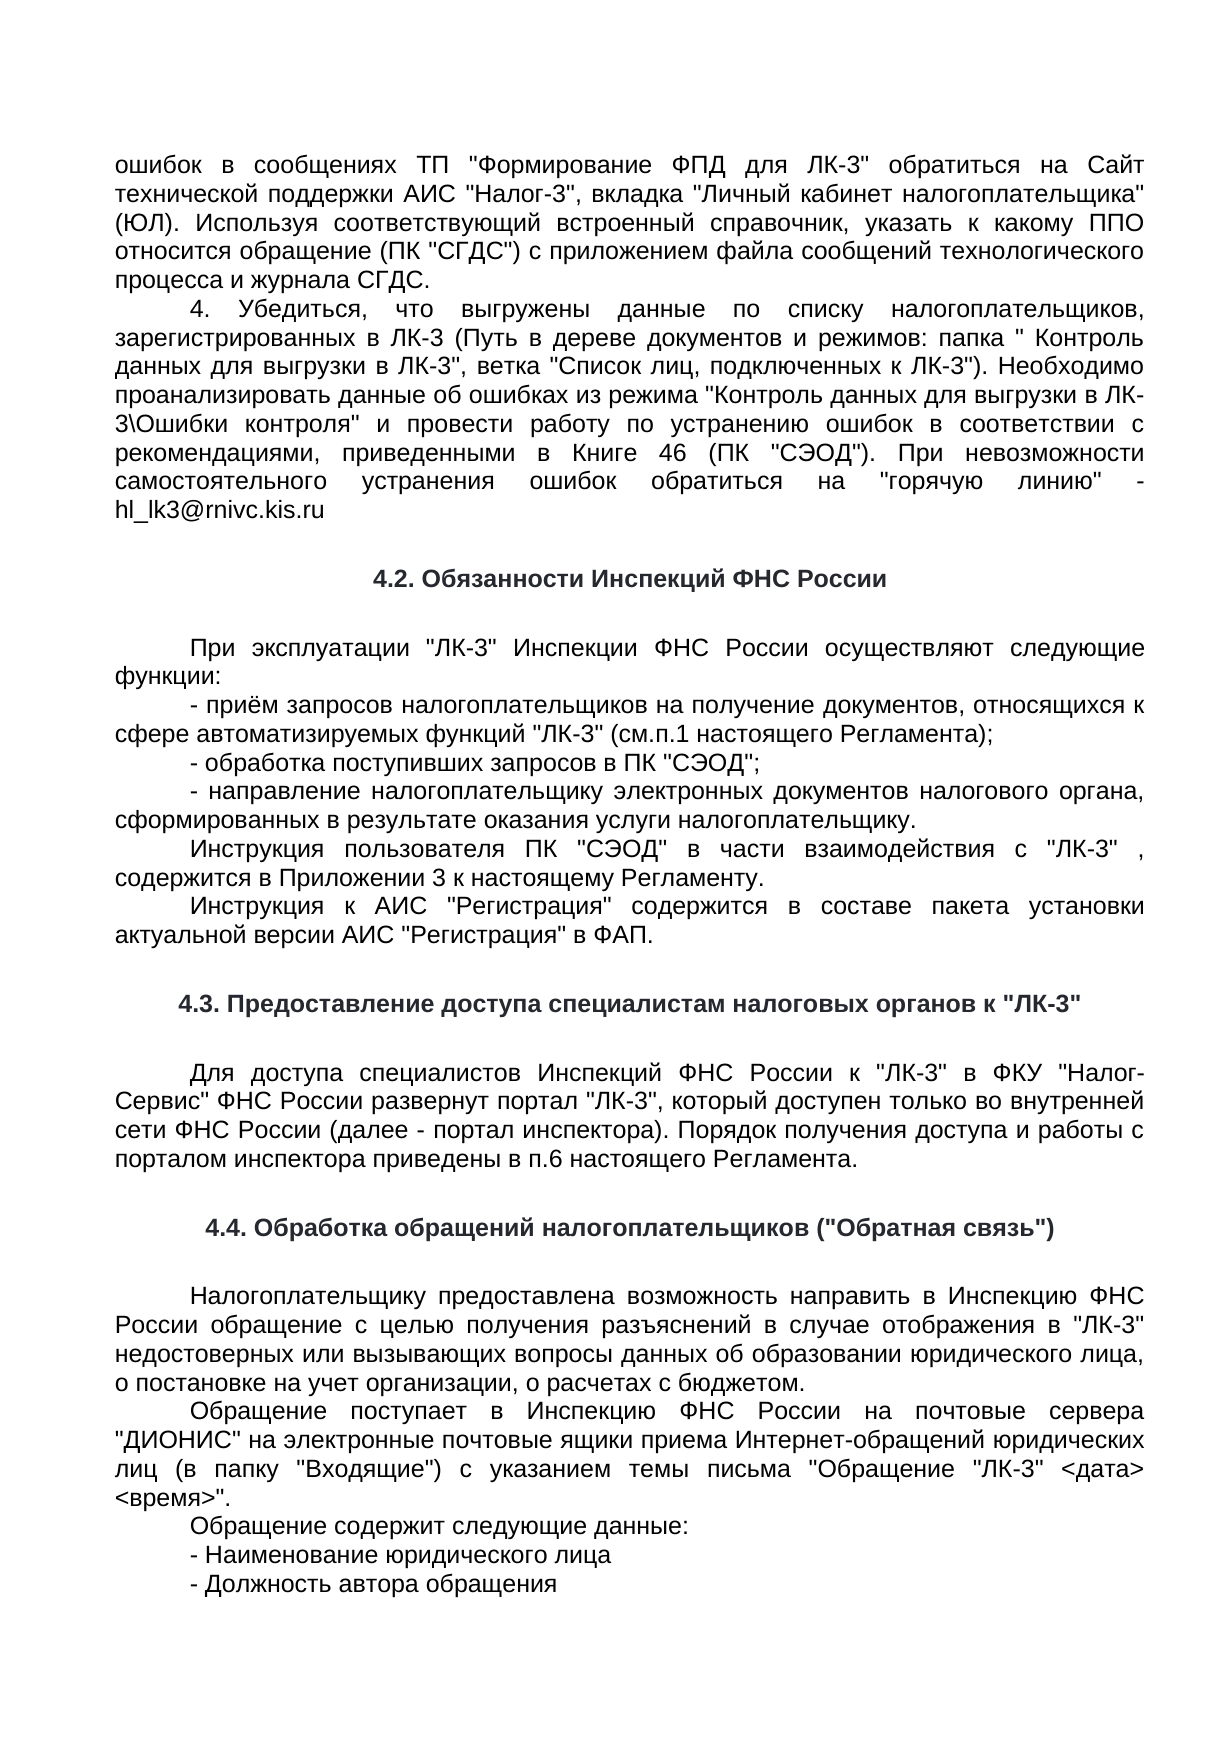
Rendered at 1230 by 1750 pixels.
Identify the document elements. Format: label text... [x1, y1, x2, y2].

subtitle 4.3. Предоставление доступа специалистам налоговых органов к "ЛК-3" [114, 989, 1146, 1017]
text - обработка поступивших запросов в ПК "СЭОД"; [114, 747, 1146, 776]
subtitle 4.4. Обработка обращений налогоплательщиков ("Обратная связь") [114, 1212, 1146, 1241]
text - направление налогоплательщику электронных документов налогового органа, сформированных в результате оказания услуги налогоплательщику. [114, 776, 1146, 834]
text Инструкция пользователя ПК "СЭОД" в части взаимодействия с "ЛК-3" , содержится в Приложении 3 к настоящему Регламенту. [114, 834, 1146, 891]
text Инструкция к АИС "Регистрация" содержится в составе пакета установки актуальной версии АИС "Регистрация" в ФАП. [114, 891, 1146, 949]
text 4. Убедиться, что выгружены данные по списку налогоплательщиков, зарегистрированных в ЛК-3 (Путь в дереве документов и режимов: папка " Контроль данных для выгрузки в ЛК-3", ветка "Список лиц, подключенных к ЛК-3"). Необходимо проанализировать данные об ошибках из режима "Контроль данных для выгрузки в ЛК-3\Ошибки контроля" и провести работу по устранению ошибок в соответствии с рекомендациями, приведенными в Книге 46 (ПК "СЭОД"). При невозможности самостоятельного устранения ошибок обратиться на "горячую линию" - hl_lk3@rnivc.kis.ru [114, 294, 1146, 524]
text - Наименование юридического лица [114, 1540, 1146, 1569]
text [114, 150, 1146, 294]
text Налогоплательщику предоставлена возможность направить в Инспекцию ФНС России обращение с целью получения разъяснений в случае отображения в "ЛК-3" недостоверных или вызывающих вопросы данных об образовании юридического лица, о постановке на учет организации, о расчетах с бюджетом. [114, 1281, 1146, 1396]
text При эксплуатации "ЛК-3" Инспекции ФНС России осуществляют следующие функции: [114, 632, 1146, 690]
text Обращение содержит следующие данные: [114, 1511, 1146, 1540]
text - приём запросов налогоплательщиков на получение документов, относящихся к сфере автоматизируемых функций "ЛК-3" (см.п.1 настоящего Регламента); [114, 690, 1146, 747]
text - Должность автора обращения [114, 1569, 1146, 1597]
text Обращение поступает в Инспекцию ФНС России на почтовые сервера "ДИОНИС" на электронные почтовые ящики приема Интернет-обращений юридических лиц (в папку "Входящие") с указанием темы письма "Обращение "ЛК-3" <дата> <время>". [114, 1396, 1146, 1511]
subtitle 4.2. Обязанности Инспекций ФНС России [114, 564, 1146, 592]
text Для доступа специалистов Инспекций ФНС России к "ЛК-3" в ФКУ "Налог-Сервис" ФНС России развернут портал "ЛК-3", который доступен только во внутренней сети ФНС России (далее - портал инспектора). Порядок получения доступа и работы с порталом инспектора приведены в п.6 настоящего Регламента. [114, 1057, 1146, 1172]
